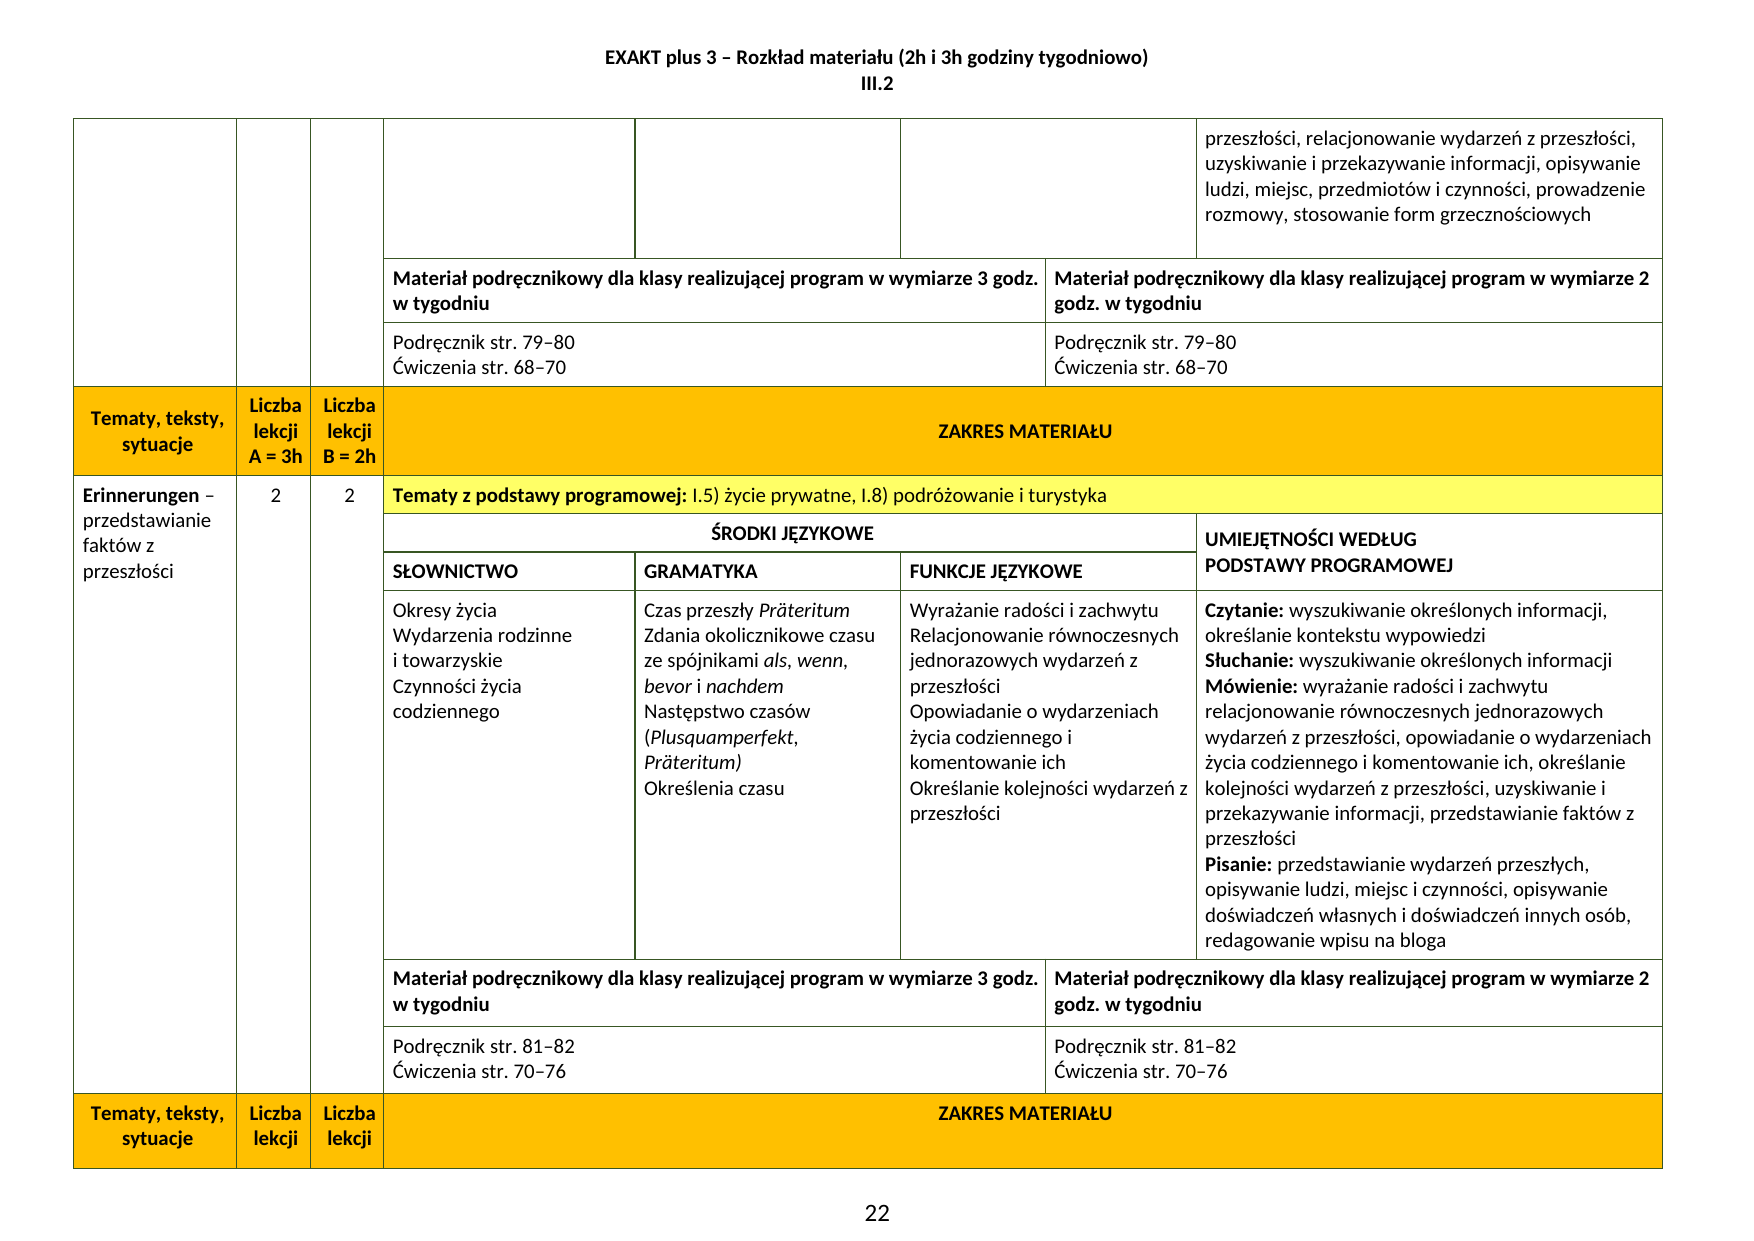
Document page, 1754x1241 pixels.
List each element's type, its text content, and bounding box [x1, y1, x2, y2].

table_cell Czytanie: wyszukiwanie określonych informacji, określanie kontekstu wypowiedzi Słuchanie: wyszukiwanie określonych informacji Mówienie: wyrażanie radości i zachwytu relacjonowanie równoczesnych jednorazowych wydarzeń z przeszłości, opowiadanie o wydarzeniach życia codziennego i komentowanie ich, określanie kolejności wydarzeń z przeszłości, uzyskiwanie i przekazywanie informacji, przedstawianie faktów z przeszłości Pisanie: przedstawianie wydarzeń przeszłych, opisywanie ludzi, miejsc i czynności, opisywanie doświadczeń własnych i doświadczeń innych osób, redagowanie wpisu na bloga [1197, 591, 1662, 958]
table_cell Podręcznik str. 79–80 Ćwiczenia str. 68–70 [1046, 323, 1662, 386]
table_cell Czas przeszły Präteritum Zdania okolicznikowe czasu ze spójnikami als, wenn, bevor i nachdem Następstwo czasów (Plusquamperfekt, Präteritum) Określenia czasu [636, 591, 900, 958]
table_cell Tematy, teksty, sytuacje [74, 387, 236, 475]
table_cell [74, 1094, 236, 1168]
table_cell FUNKCJE JĘZYKOWE [901, 553, 1196, 590]
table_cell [636, 119, 900, 258]
table_cell Okresy życia Wydarzenia rodzinne i towarzyskie Czynności życia codziennego [384, 591, 634, 958]
table_cell Wyrażanie radości i zachwytu Relacjonowanie równoczesnych jednorazowych wydarzeń z przeszłości Opowiadanie o wydarzeniach życia codziennego i komentowanie ich Określanie kolejności wydarzeń z przeszłości [901, 591, 1196, 958]
table_cell ŚRODKI JĘZYKOWE [384, 514, 1196, 551]
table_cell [384, 119, 634, 258]
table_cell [901, 119, 1196, 258]
table_cell Materiał podręcznikowy dla klasy realizującej program w wymiarze 2 godz. w tygodniu [1046, 960, 1662, 1026]
table_cell 2 [237, 476, 310, 1093]
table_cell Podręcznik str. 79–80 Ćwiczenia str. 68–70 [384, 323, 1045, 386]
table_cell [237, 1094, 310, 1168]
table_cell 2 [311, 476, 383, 1093]
table_cell Liczba lekcji A = 3h [237, 387, 310, 475]
table_cell GRAMATYKA [636, 553, 900, 590]
table_cell Erinnerungen – przedstawianie faktów z przeszłości [74, 476, 236, 1093]
table_cell Tematy z podstawy programowej: I.5) życie prywatne, I.8) podróżowanie i turystyka [384, 476, 1662, 513]
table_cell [1197, 119, 1662, 258]
table_cell Liczba lekcji B = 2h [311, 387, 383, 475]
table_cell Podręcznik str. 81–82 Ćwiczenia str. 70–76 [384, 1027, 1045, 1093]
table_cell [311, 1094, 383, 1168]
table_cell Podręcznik str. 81–82 Ćwiczenia str. 70–76 [1046, 1027, 1662, 1093]
table_cell Materiał podręcznikowy dla klasy realizującej program w wymiarze 2 godz. w tygodniu [1046, 259, 1662, 322]
table_cell UMIEJĘTNOŚCI WEDŁUG PODSTAWY PROGRAMOWEJ [1197, 514, 1662, 590]
table_cell SŁOWNICTWO [384, 553, 634, 590]
table_cell Materiał podręcznikowy dla klasy realizującej program w wymiarze 3 godz. w tygodniu [384, 259, 1045, 322]
table_cell Materiał podręcznikowy dla klasy realizującej program w wymiarze 3 godz. w tygodniu [384, 960, 1045, 1026]
table_cell ZAKRES MATERIAŁU [384, 1094, 1662, 1168]
table_cell ZAKRES MATERIAŁU [384, 387, 1662, 475]
